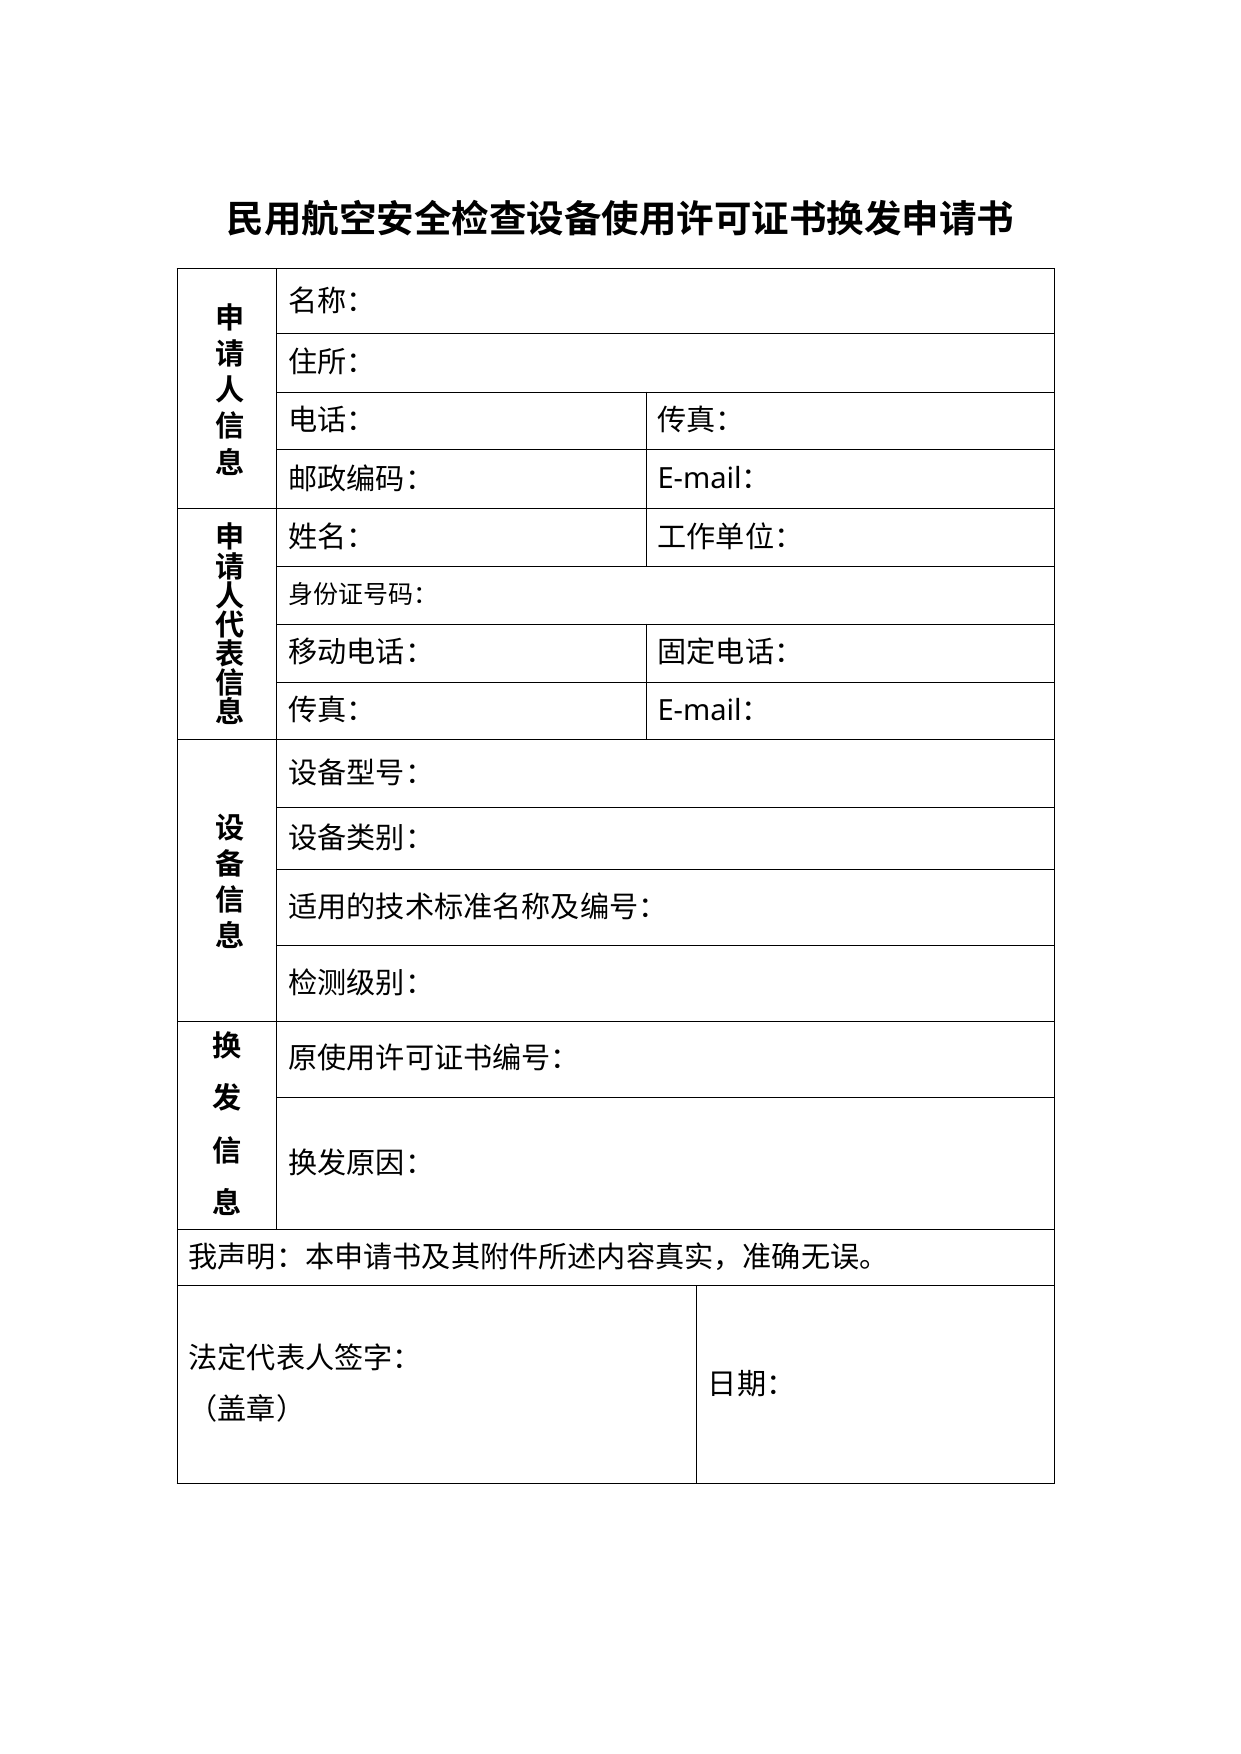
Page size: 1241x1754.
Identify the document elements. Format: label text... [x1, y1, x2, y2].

table_cell 设 备 信 息 [178, 740, 276, 1021]
table_cell E-mail： [647, 450, 1054, 508]
table_cell 传真： [277, 683, 646, 739]
table_cell 检测级别： [277, 946, 1054, 1021]
text 民用航空安全检查设备使用许可证书换发申请书 [187, 172, 1053, 260]
table_cell 法定代表人签字： （盖章） [178, 1286, 696, 1483]
table_cell 工作单位： [647, 509, 1054, 566]
table_cell 原使用许可证书编号： [277, 1022, 1054, 1097]
table_cell 姓名： [277, 509, 646, 566]
table_cell 固定电话： [647, 625, 1054, 682]
table_header 名称： [277, 269, 1054, 333]
table_cell 设备类别： [277, 808, 1054, 869]
table_cell 住所： [277, 334, 1054, 392]
table_cell 电话： [277, 393, 646, 449]
table_cell 我声明：本申请书及其附件所述内容真实，准确无误。 [178, 1230, 1054, 1285]
table_cell 适用的技术标准名称及编号： [277, 870, 1054, 945]
table_cell 换发原因： [277, 1098, 1054, 1229]
table_cell 日期： [697, 1286, 1054, 1483]
table_cell 邮政编码： [277, 450, 646, 508]
table_cell 移动电话： [277, 625, 646, 682]
table_cell 身份证号码： [277, 567, 1054, 623]
table_cell 传真： [647, 393, 1054, 449]
table_cell 设备型号： [277, 740, 1054, 807]
table_cell E-mail： [647, 683, 1054, 739]
table_cell 换 发 信 息 [178, 1022, 276, 1229]
table_cell 申请人代表信息 [178, 509, 276, 739]
table_header 申 请 人 信 息 [178, 269, 276, 508]
